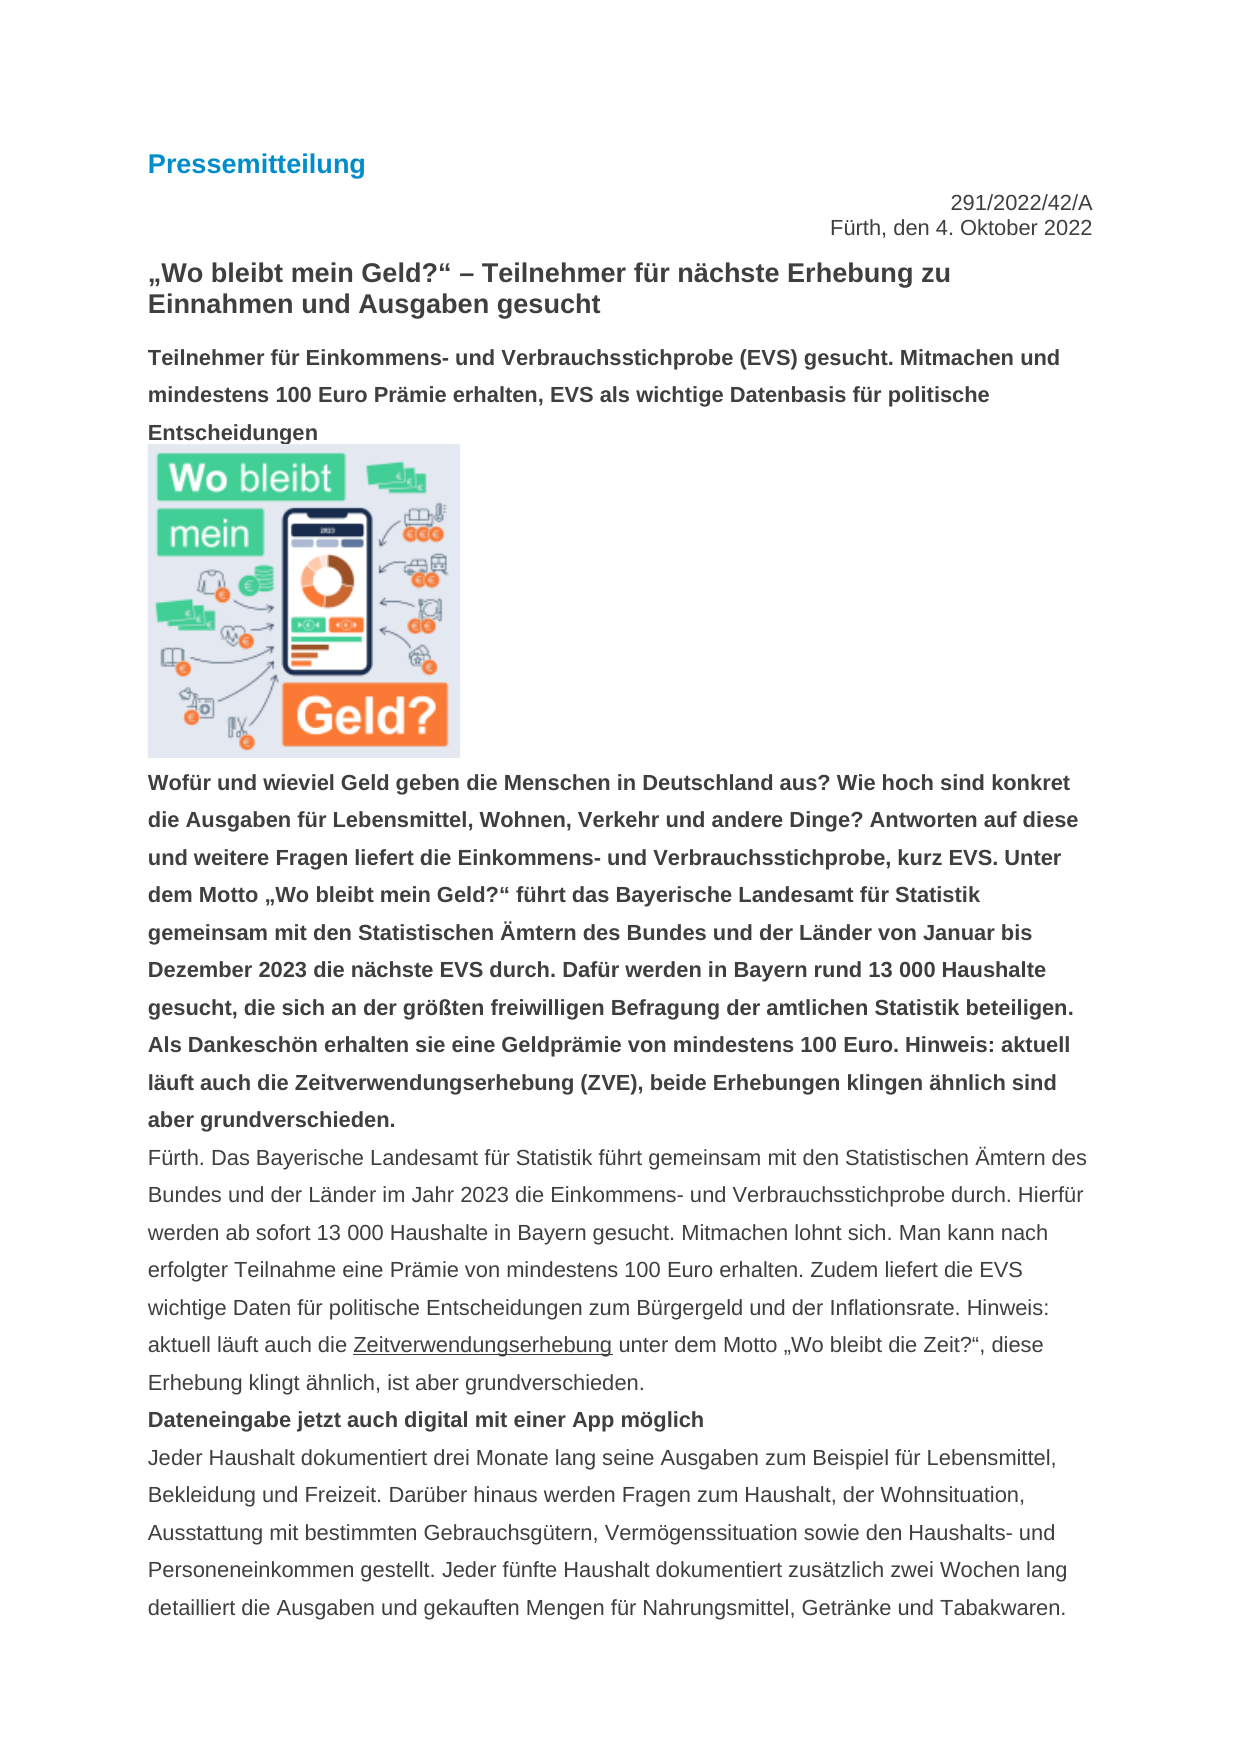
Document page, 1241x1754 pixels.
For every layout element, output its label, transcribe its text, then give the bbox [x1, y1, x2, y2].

text „Wo bleibt mein Geld?“ – Teilnehmer für nächste Erhebung zu Einnahmen und Ausgaben gesucht [148, 257, 1093, 320]
text Pressemitteilung [148, 148, 1093, 179]
picture [147, 444, 461, 758]
text 291/2022/42/A Fürth, den 4. Oktober 2022 [148, 190, 1093, 241]
text Dateneingabe jetzt auch digital mit einer App möglich [148, 1395, 1093, 1432]
text Teilnehmer für Einkommens- und Verbrauchsstichprobe (EVS) gesucht. Mitmachen und mindestens 100 Euro Prämie erhalten, EVS als wichtige Datenbasis für politische Entscheidungen [148, 332, 1093, 445]
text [148, 1432, 1093, 1620]
text Fürth. Das Bayerische Landesamt für Statistik führt gemeinsam mit den Statistischen Ämtern des Bundes und der Länder im Jahr 2023 die Einkommens- und Verbrauchsstichprobe durch. Hierfür werden ab sofort 13 000 Haushalte in Bayern gesucht. Mitmachen lohnt sich. Man kann nach erfolgter Teilnahme eine Prämie von mindestens 100 Euro erhalten. Zudem liefert die EVS wichtige Daten für politische Entscheidungen zum Bürgergeld und der Inflationsrate. Hinweis: aktuell läuft auch die Zeitverwendungserhebung unter dem Motto „Wo bleibt die Zeit?“, diese Erhebung klingt ähnlich, ist aber grundverschieden. [148, 1132, 1093, 1395]
text Wofür und wieviel Geld geben die Menschen in Deutschland aus? Wie hoch sind konkret die Ausgaben für Lebensmittel, Wohnen, Verkehr und andere Dinge? Antworten auf diese und weitere Fragen liefert die Einkommens- und Verbrauchsstichprobe, kurz EVS. Unter dem Motto „Wo bleibt mein Geld?“ führt das Bayerische Landesamt für Statistik gemeinsam mit den Statistischen Ämtern des Bundes und der Länder von Januar bis Dezember 2023 die nächste EVS durch. Dafür werden in Bayern rund 13 000 Haushalte gesucht, die sich an der größten freiwilligen Befragung der amtlichen Statistik beteiligen. Als Dankeschön erhalten sie eine Geldprämie von mindestens 100 Euro. Hinweis: aktuell läuft auch die Zeitverwendungserhebung (ZVE), beide Erhebungen klingen ähnlich sind aber grundverschieden. [148, 757, 1093, 1132]
